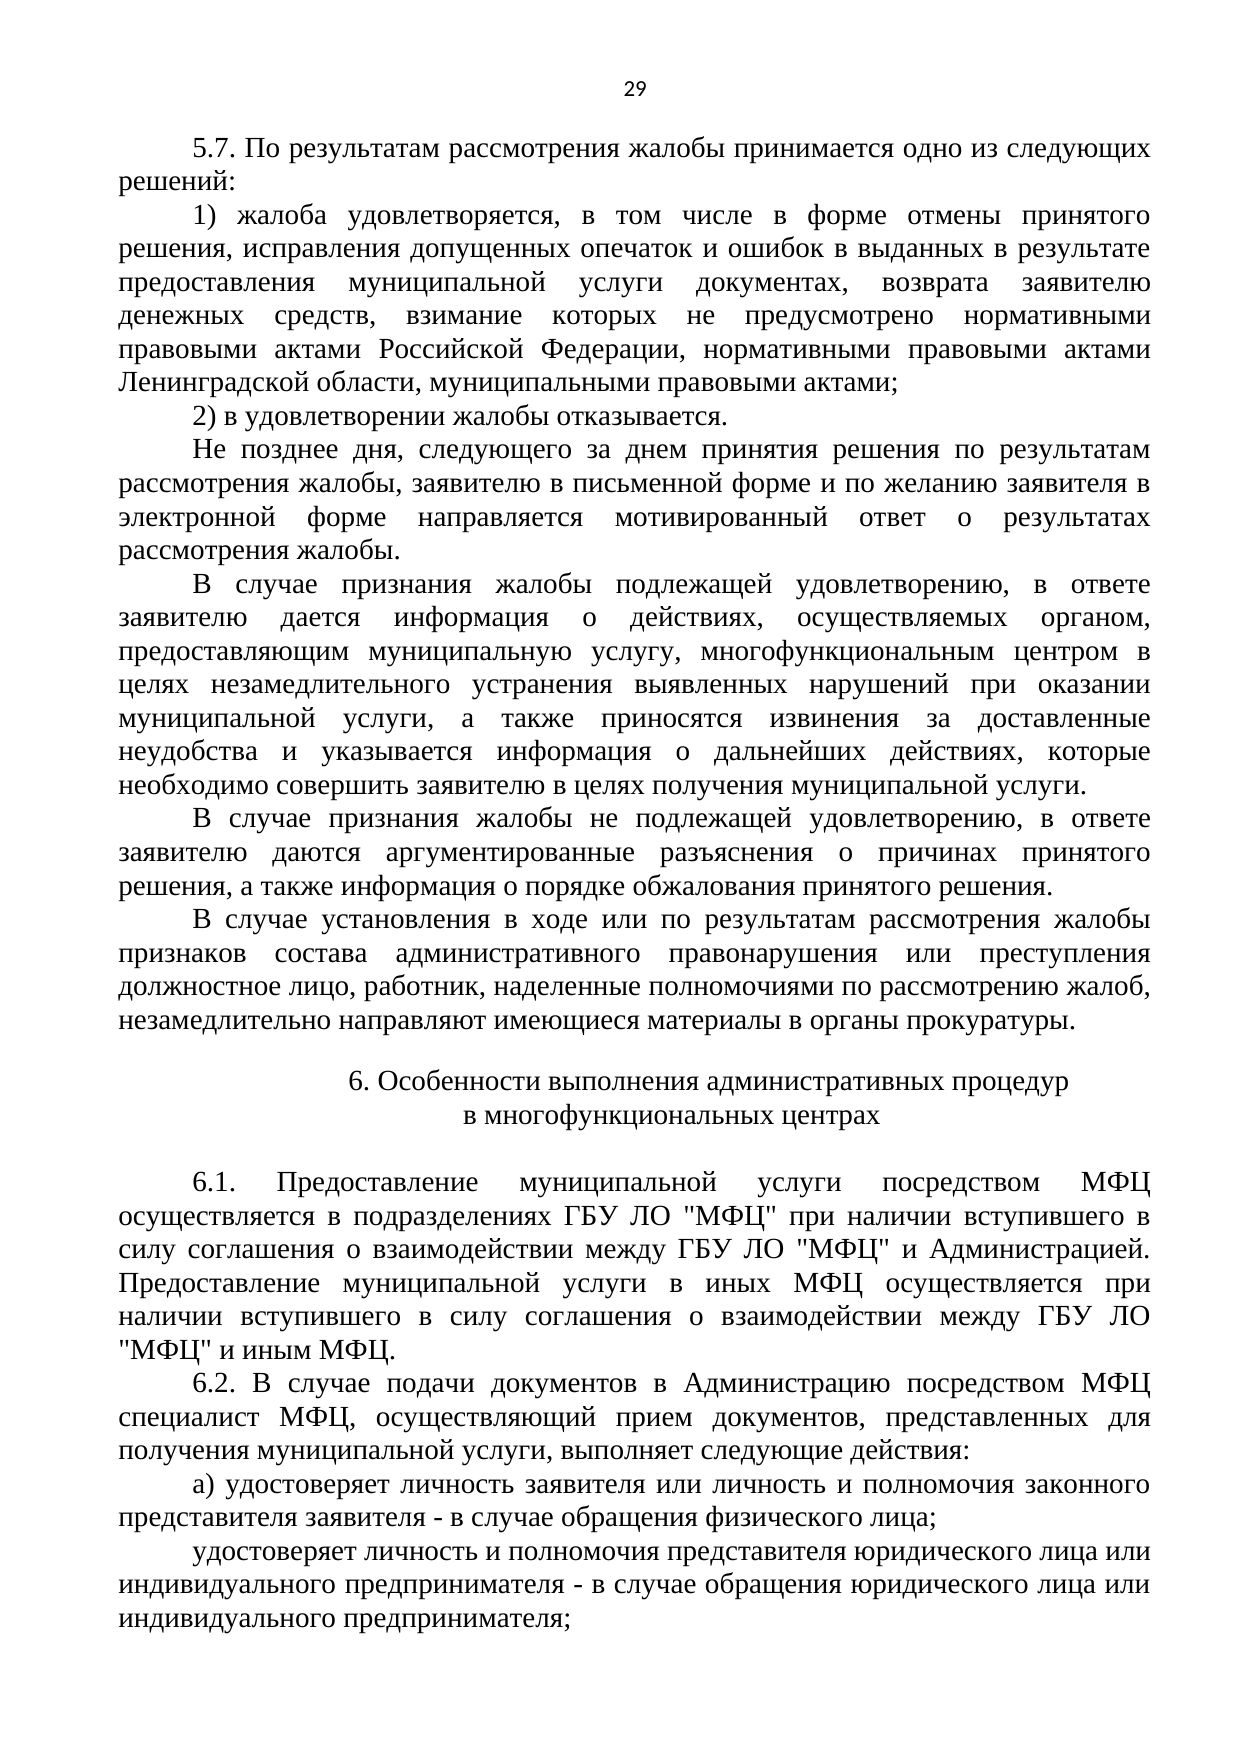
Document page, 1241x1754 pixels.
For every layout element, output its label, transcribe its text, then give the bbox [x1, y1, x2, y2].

text в многофункциональных центрах [118, 1097, 1152, 1131]
text Не позднее дня, следующего за днем принятия решения по результатам рассмотрения жалобы, заявителю в письменной форме и по желанию заявителя в электронной форме направляется мотивированный ответ о результатах рассмотрения жалобы. [118, 432, 1152, 566]
text 6.2. В случае подачи документов в Администрацию посредством МФЦ специалист МФЦ, осуществляющий прием документов, представленных для получения муниципальной услуги, выполняет следующие действия: [118, 1365, 1152, 1466]
text 2) в удовлетворении жалобы отказывается. [118, 398, 1152, 432]
text 6.1. Предоставление муниципальной услуги посредством МФЦ осуществляется в подразделениях ГБУ ЛО "МФЦ" при наличии вступившего в силу соглашения о взаимодействии между ГБУ ЛО "МФЦ" и Администрацией. Предоставление муниципальной услуги в иных МФЦ осуществляется при наличии вступившего в силу соглашения о взаимодействии между ГБУ ЛО "МФЦ" и иным МФЦ. [118, 1164, 1152, 1365]
text 5.7. По результатам рассмотрения жалобы принимается одно из следующих решений: [118, 130, 1152, 197]
text 6. Особенности выполнения административных процедур [118, 1063, 1152, 1097]
text В случае признания жалобы не подлежащей удовлетворению, в ответе заявителю даются аргументированные разъяснения о причинах принятого решения, а также информация о порядке обжалования принятого решения. [118, 801, 1152, 901]
text удостоверяет личность и полномочия представителя юридического лица или индивидуального предпринимателя - в случае обращения юридического лица или индивидуального предпринимателя; [118, 1533, 1152, 1634]
text В случае признания жалобы подлежащей удовлетворению, в ответе заявителю дается информация о действиях, осуществляемых органом, предоставляющим муниципальную услугу, многофункциональным центром в целях незамедлительного устранения выявленных нарушений при оказании муниципальной услуги, а также приносятся извинения за доставленные неудобства и указывается информация о дальнейших действиях, которые необходимо совершить заявителю в целях получения муниципальной услуги. [118, 566, 1152, 801]
text В случае установления в ходе или по результатам рассмотрения жалобы признаков состава административного правонарушения или преступления должностное лицо, работник, наделенные полномочиями по рассмотрению жалоб, незамедлительно направляют имеющиеся материалы в органы прокуратуры. [118, 901, 1152, 1035]
text а) удостоверяет личность заявителя или личность и полномочия законного представителя заявителя - в случае обращения физического лица; [118, 1466, 1152, 1533]
text 1) жалоба удовлетворяется, в том числе в форме отмены принятого решения, исправления допущенных опечаток и ошибок в выданных в результате предоставления муниципальной услуги документах, возврата заявителю денежных средств, взимание которых не предусмотрено нормативными правовыми актами Российской Федерации, нормативными правовыми актами Ленинградской области, муниципальными правовыми актами; [118, 197, 1152, 398]
